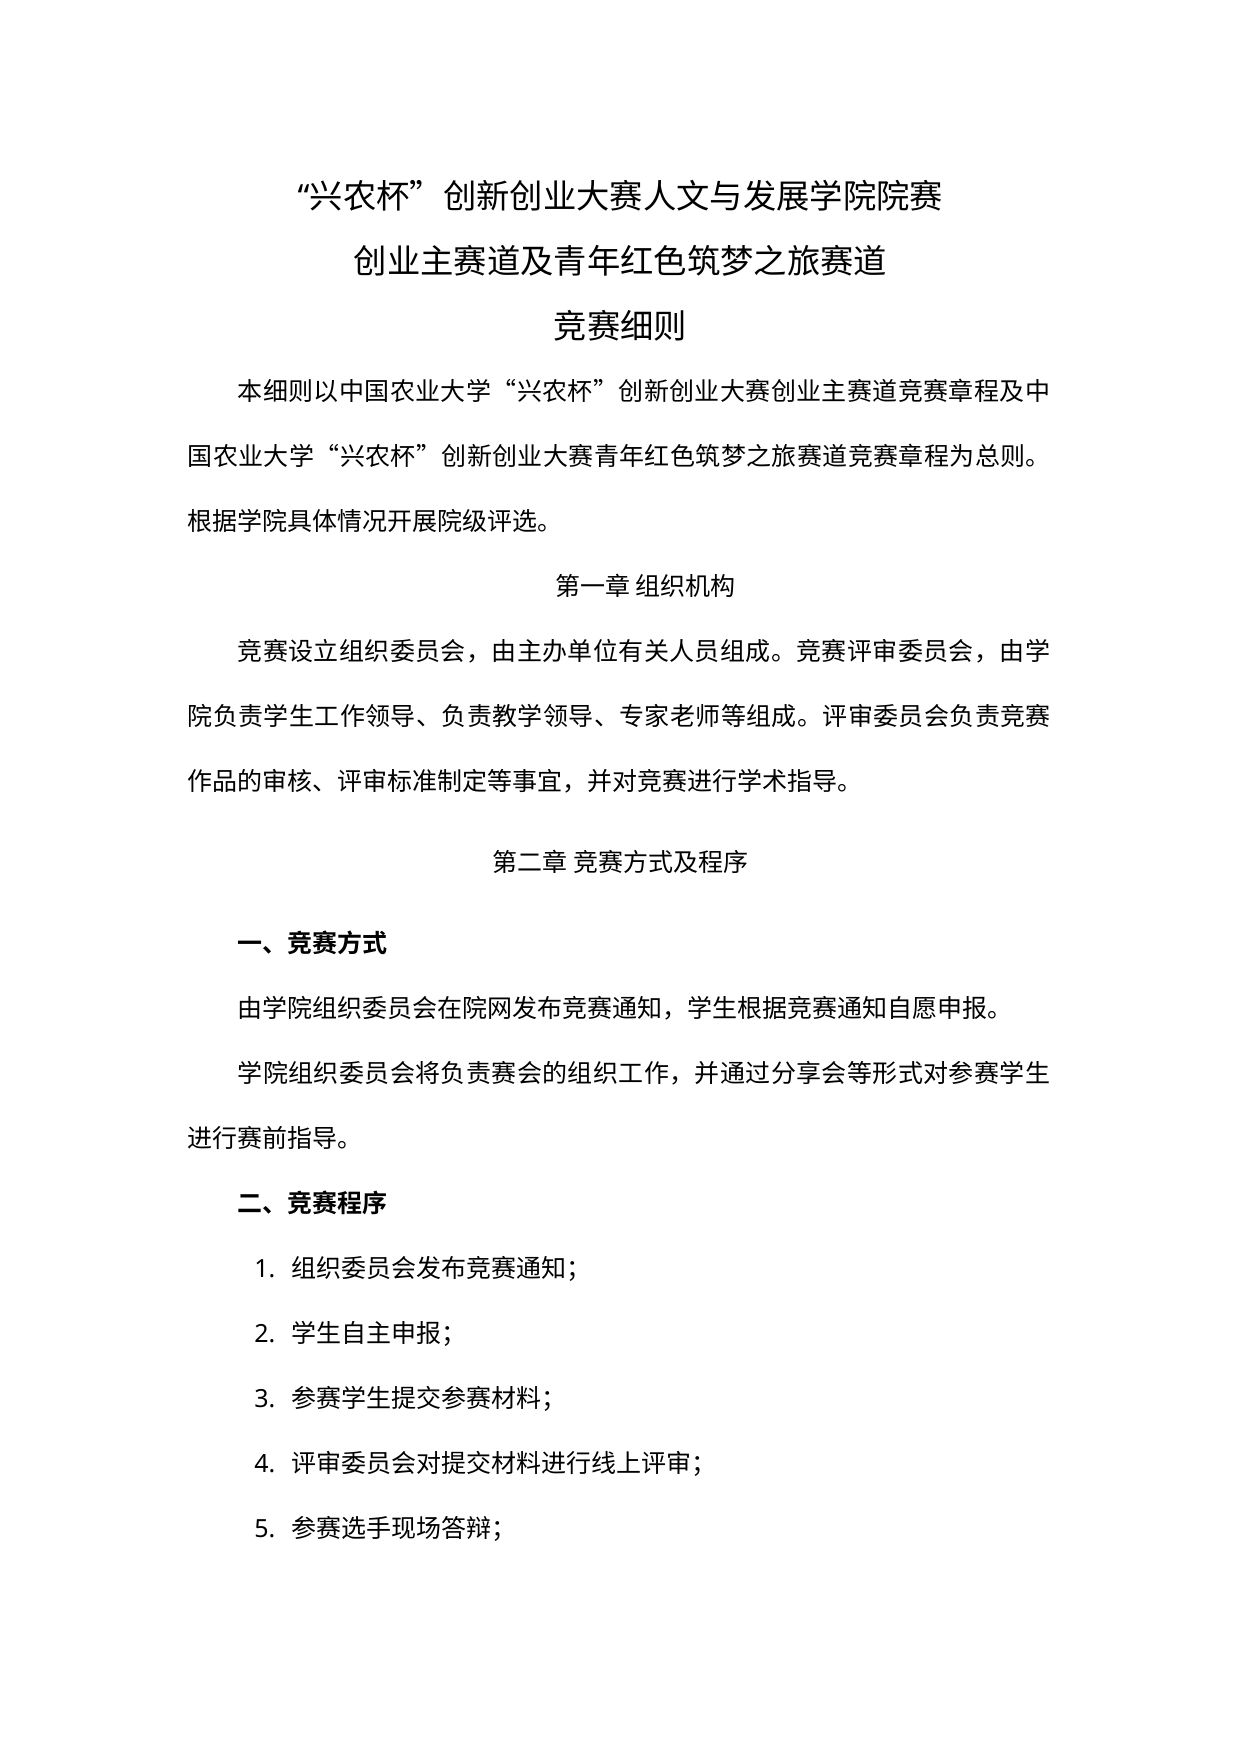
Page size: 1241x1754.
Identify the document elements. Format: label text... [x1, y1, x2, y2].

list 评审委员会对提交材料进行线上评审； [254, 1429, 1053, 1494]
list 参赛选手现场答辩； [254, 1494, 1053, 1559]
text 竞赛设立组织委员会，由主办单位有关人员组成。竞赛评审委员会，由学院负责学生工作领导、负责教学领导、专家老师等组成。评审委员会负责竞赛作品的审核、评审标准制定等事宜，并对竞赛进行学术指导。 [187, 617, 1053, 812]
text 本细则以中国农业大学“兴农杯”创新创业大赛创业主赛道竞赛章程及中国农业大学“兴农杯”创新创业大赛青年红色筑梦之旅赛道竞赛章程为总则。根据学院具体情况开展院级评选。 [187, 357, 1053, 552]
text 竞赛细则 [187, 292, 1053, 357]
list 参赛学生提交参赛材料； [254, 1364, 1053, 1429]
text 二、竞赛程序 [187, 1169, 1053, 1234]
text 第一章 组织机构 [187, 552, 1053, 617]
text 由学院组织委员会在院网发布竞赛通知，学生根据竞赛通知自愿申报。 [187, 974, 1053, 1039]
text 一、竞赛方式 [187, 909, 1053, 974]
text 第二章 竞赛方式及程序 [187, 828, 1053, 893]
text “兴农杯”创新创业大赛人文与发展学院院赛 [187, 162, 1053, 227]
list 组织委员会发布竞赛通知； [254, 1234, 1053, 1299]
list 学生自主申报； [254, 1299, 1053, 1364]
text 学院组织委员会将负责赛会的组织工作，并通过分享会等形式对参赛学生进行赛前指导。 [187, 1039, 1053, 1169]
text 创业主赛道及青年红色筑梦之旅赛道 [187, 227, 1053, 292]
